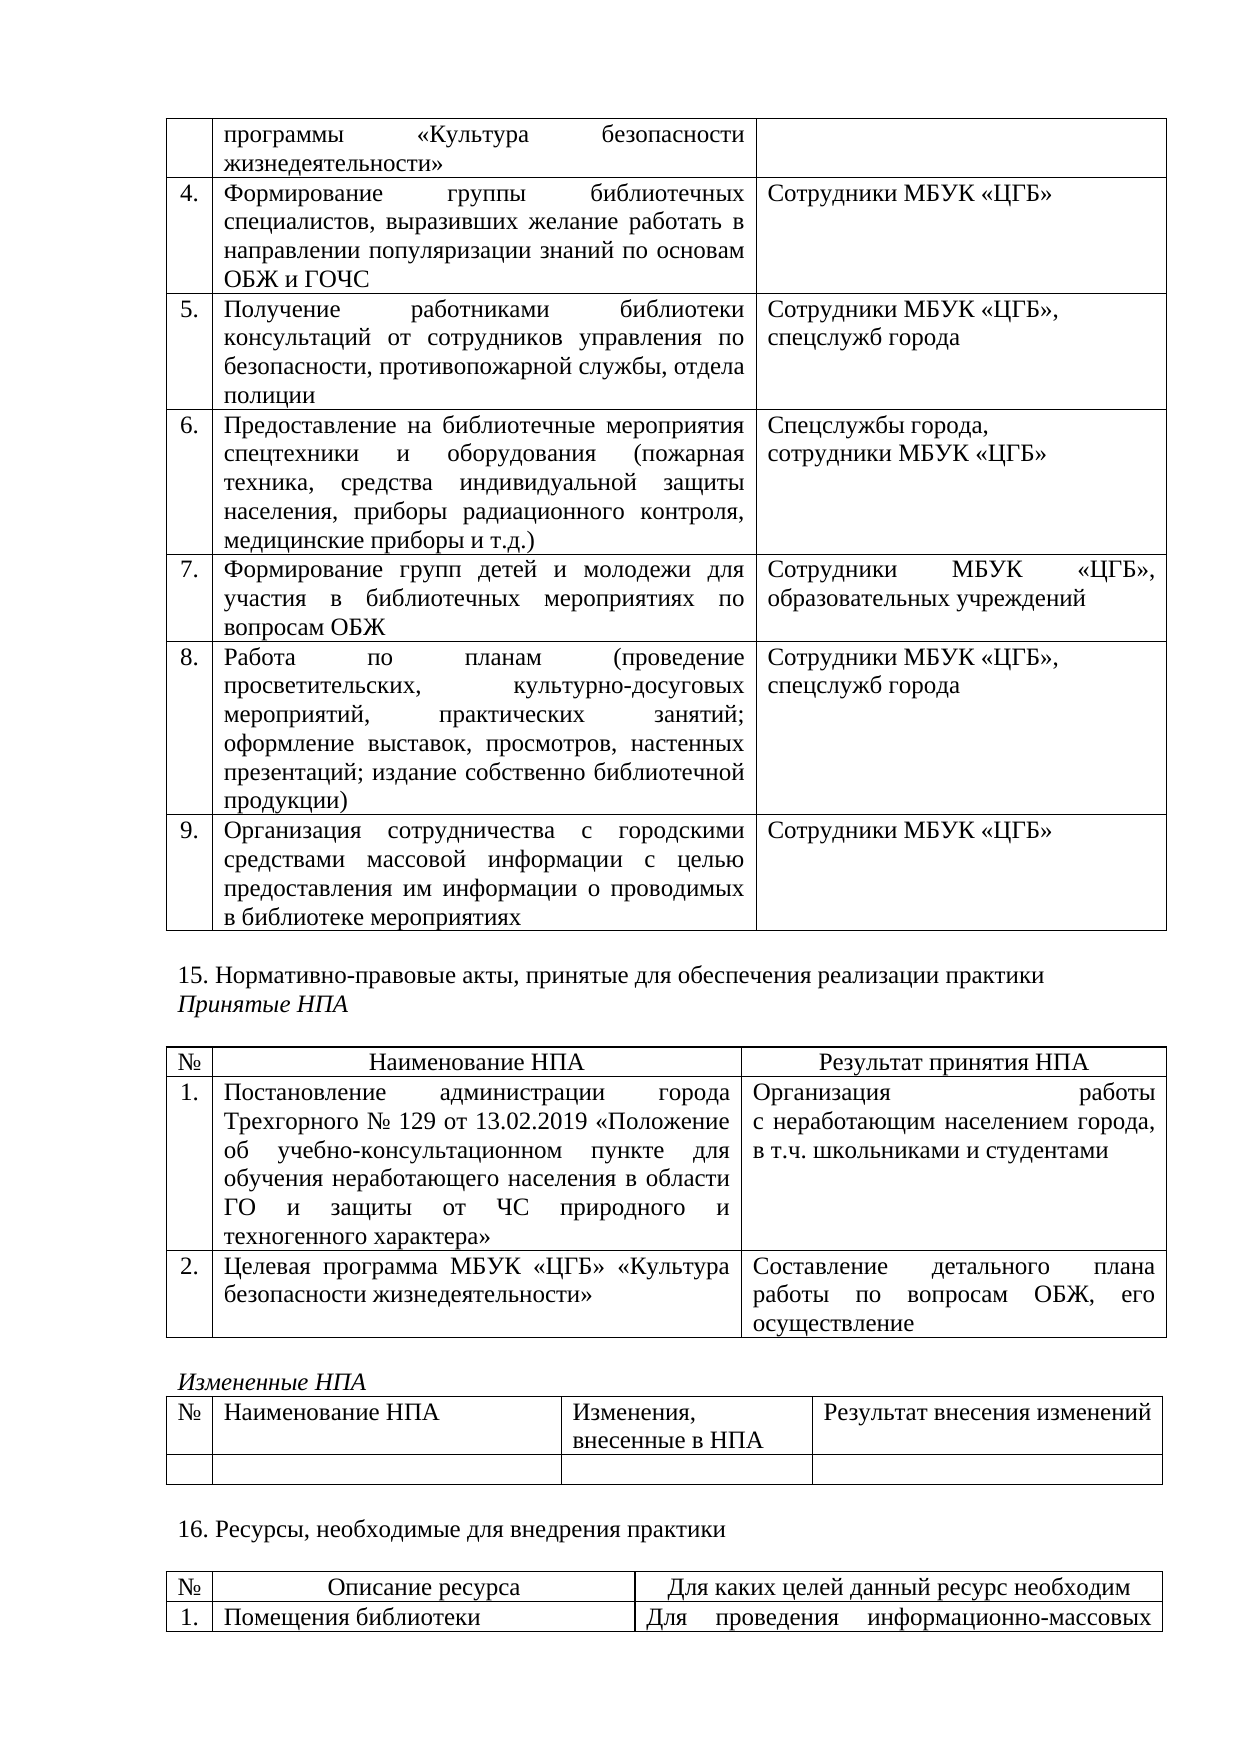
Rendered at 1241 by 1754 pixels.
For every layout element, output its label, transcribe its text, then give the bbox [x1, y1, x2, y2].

table_header № [167, 1572, 212, 1601]
table_cell Организация сотрудничества с городскими средствами массовой информации с целью предоставления им информации о проводимых в библиотеке мероприятиях [213, 815, 756, 930]
table_cell Целевая программа МБУК «ЦГБ» «Культура безопасности жизнедеятельности» [213, 1251, 741, 1337]
table_cell Сотрудники МБУК «ЦГБ» [757, 815, 1166, 930]
table_cell 1. [167, 1077, 212, 1250]
table_cell 9. [167, 815, 212, 930]
table_cell 3. [167, 119, 212, 177]
table_cell [213, 1455, 561, 1484]
text 15. Нормативно-правовые акты, принятые для обеспечения реализации практики [177, 960, 1152, 989]
table_cell Составление детального плана работы по вопросам ОБЖ, его осуществление [742, 1251, 1166, 1337]
table_cell Постановление администрации города Трехгорного № 129 от 13.02.2019 «Положение об учебно-консультационном пункте для обучения неработающего населения в области ГО и защиты от ЧС природного и техногенного характера» [213, 1077, 741, 1250]
table_cell 1. [167, 1602, 212, 1631]
table_header Результат внесения изменений [813, 1397, 1162, 1454]
table_header № [167, 1048, 212, 1076]
table_header Наименование НПА [213, 1397, 561, 1454]
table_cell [213, 119, 756, 177]
table_cell 4. [167, 178, 212, 293]
table_cell Предоставление на библиотечные мероприятия спецтехники и оборудования (пожарная техника, средства индивидуальной защиты населения, приборы радиационного контроля, медицинские приборы и т.д.) [213, 410, 756, 553]
table_cell Сотрудники МБУК «ЦГБ», спецслужб города [757, 294, 1166, 409]
table_cell Получение работниками библиотеки консультаций от сотрудников управления по безопасности, противопожарной службы, отдела полиции [213, 294, 756, 409]
table_header Описание ресурса [213, 1572, 634, 1601]
table_cell Работа по планам (проведение просветительских, культурно-досуговых мероприятий, практических занятий; оформление выставок, просмотров, настенных презентаций; издание собственно библиотечной продукции) [213, 642, 756, 814]
table_cell [167, 1455, 212, 1484]
table_cell 6. [167, 410, 212, 553]
table_cell [813, 1455, 1162, 1484]
table_cell Спецслужбы города, сотрудники МБУК «ЦГБ» [757, 410, 1166, 553]
table_header Изменения, внесенные в НПА [562, 1397, 812, 1454]
table_cell 8. [167, 642, 212, 814]
table_cell 7. [167, 555, 212, 641]
table_cell Сотрудники МБУК «ЦГБ», спецслужб города [757, 642, 1166, 814]
table_cell Формирование группы библиотечных специалистов, выразивших желание работать в направлении популяризации знаний по основам ОБЖ и ГОЧС [213, 178, 756, 293]
table_header Для каких целей данный ресурс необходим [636, 1572, 1162, 1601]
table_cell Сотрудники МБУК «ЦГБ», образовательных учреждений [757, 555, 1166, 641]
table_cell Сотрудники МБУК «ЦГБ» [757, 178, 1166, 293]
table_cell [636, 1602, 1162, 1631]
table_cell 2. [167, 1251, 212, 1337]
table_cell Организация работы с неработающим населением города, в т.ч. школьниками и студентами [742, 1077, 1166, 1250]
text Измененные НПА [177, 1367, 1152, 1396]
table_cell 5. [167, 294, 212, 409]
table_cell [757, 119, 1166, 177]
text 16. Ресурсы, необходимые для внедрения практики [177, 1514, 1152, 1542]
table_cell Формирование групп детей и молодежи для участия в библиотечных мероприятиях по вопросам ОБЖ [213, 555, 756, 641]
table_header № [167, 1397, 212, 1454]
text Принятые НПА [177, 989, 1152, 1018]
table_header Результат принятия НПА [742, 1048, 1166, 1076]
table_cell [562, 1455, 812, 1484]
table_header Наименование НПА [213, 1048, 741, 1076]
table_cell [213, 1602, 634, 1631]
